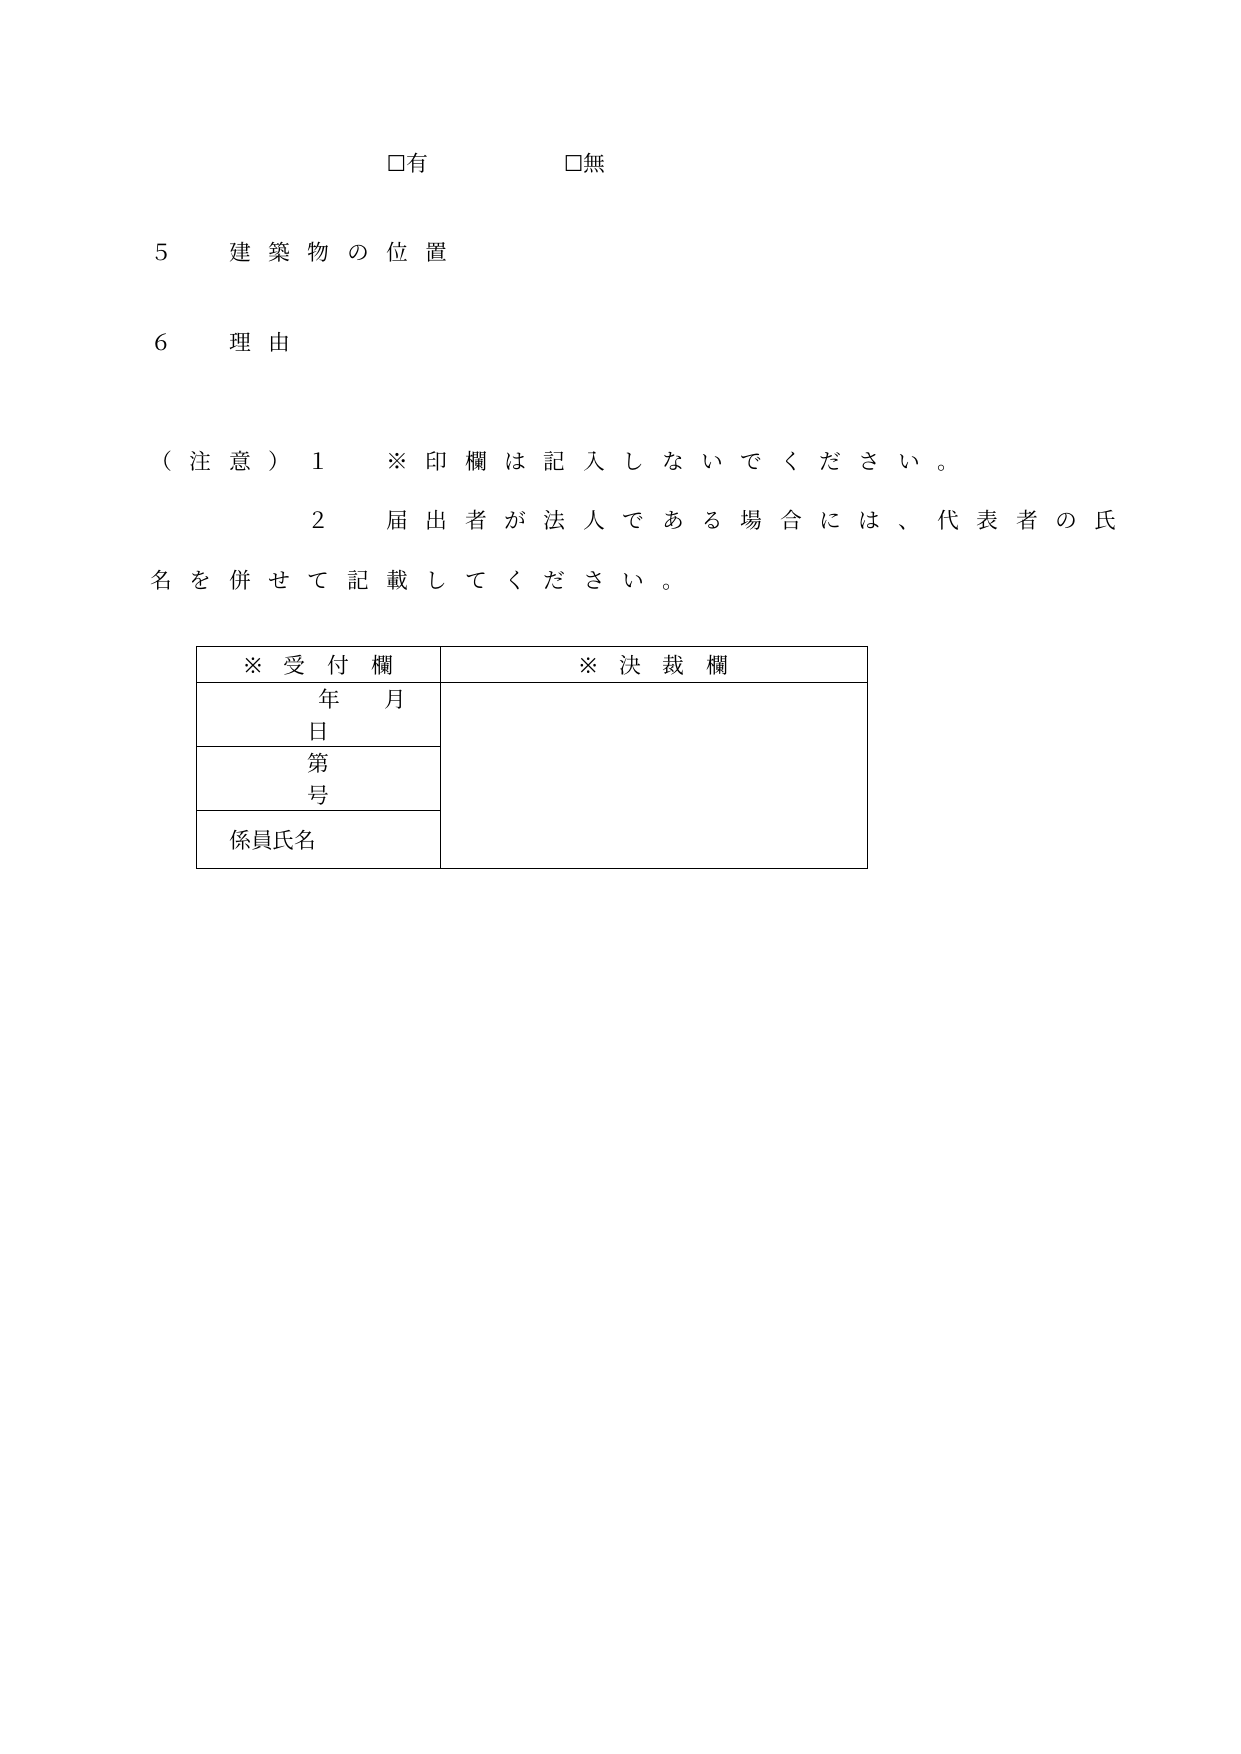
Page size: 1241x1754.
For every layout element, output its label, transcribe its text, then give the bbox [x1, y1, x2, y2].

table_cell 年 月 日 [197, 683, 440, 746]
text 有 無 [150, 132, 1134, 191]
table_cell [441, 683, 867, 868]
table_header ※ 受 付 欄 [197, 647, 440, 682]
text （注意）１ ※印欄は記入しないでください。 [150, 430, 1134, 489]
text ６ 理由 [150, 311, 1134, 370]
table_header ※ 決 裁 欄 [441, 647, 867, 682]
text ５ 建築物の位置 [150, 221, 1134, 281]
table_cell 第 号 [197, 747, 440, 809]
table_cell 係員氏名 [197, 811, 440, 868]
text ２ 届出者が法人である場合には、代表者の氏名を併せて記載してください。 [150, 489, 1134, 608]
